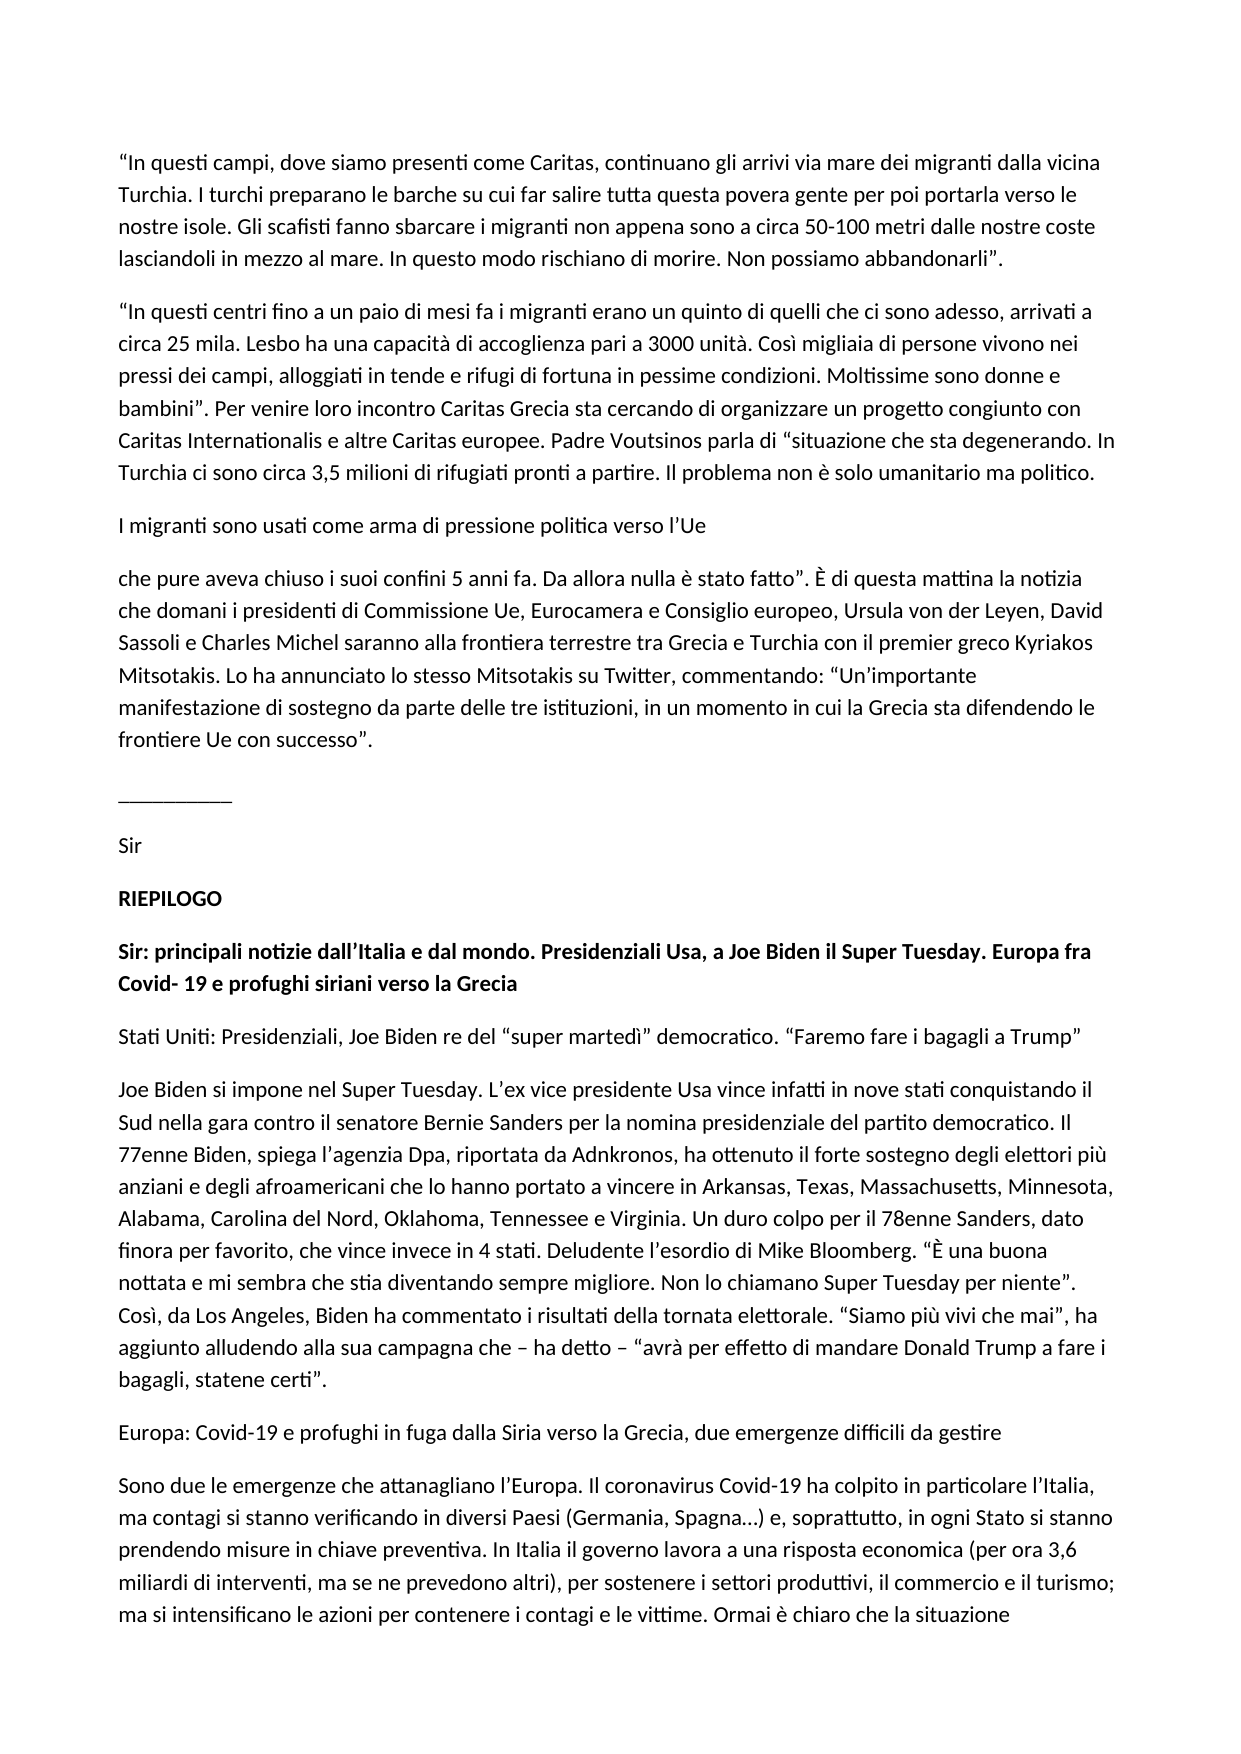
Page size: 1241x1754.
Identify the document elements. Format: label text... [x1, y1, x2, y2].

text “In questi centri fino a un paio di mesi fa i migranti erano un quinto di quelli che ci sono adesso, arrivati a circa 25 mila. Lesbo ha una capacità di accoglienza pari a 3000 unità. Così migliaia di persone vivono nei pressi dei campi, alloggiati in tende e rifugi di fortuna in pessime condizioni. Moltissime sono donne e bambini”. Per venire loro incontro Caritas Grecia sta cercando di organizzare un progetto congiunto con Caritas Internationalis e altre Caritas europee. Padre Voutsinos parla di “situazione che sta degenerando. In Turchia ci sono circa 3,5 milioni di rifugiati pronti a partire. Il problema non è solo umanitario ma politico. [118, 297, 1122, 486]
text Joe Biden si impone nel Super Tuesday. L’ex vice presidente Usa vince infatti in nove stati conquistando il Sud nella gara contro il senatore Bernie Sanders per la nomina presidenziale del partito democratico. Il 77enne Biden, spiega l’agenzia Dpa, riportata da Adnkronos, ha ottenuto il forte sostegno degli elettori più anziani e degli afroamericani che lo hanno portato a vincere in Arkansas, Texas, Massachusetts, Minnesota, Alabama, Carolina del Nord, Oklahoma, Tennessee e Virginia. Un duro colpo per il 78enne Sanders, dato finora per favorito, che vince invece in 4 stati. Deludente l’esordio di Mike Bloomberg. “È una buona nottata e mi sembra che stia diventando sempre migliore. Non lo chiamano Super Tuesday per niente”. Così, da Los Angeles, Biden ha commentato i risultati della tornata elettorale. “Siamo più vivi che mai”, ha aggiunto alludendo alla sua campagna che – ha detto – “avrà per effetto di mandare Donald Trump a fare i bagagli, statene certi”. [118, 1075, 1122, 1393]
text __________ [118, 778, 1122, 806]
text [118, 1471, 1122, 1628]
text Sir [118, 831, 1122, 859]
text Europa: Covid-19 e profughi in fuga dalla Siria verso la Grecia, due emergenze difficili da gestire [118, 1418, 1122, 1446]
text che pure aveva chiuso i suoi confini 5 anni fa. Da allora nulla è stato fatto”. È di questa mattina la notizia che domani i presidenti di Commissione Ue, Eurocamera e Consiglio europeo, Ursula von der Leyen, David Sassoli e Charles Michel saranno alla frontiera terrestre tra Grecia e Turchia con il premier greco Kyriakos Mitsotakis. Lo ha annunciato lo stesso Mitsotakis su Twitter, commentando: “Un’importante manifestazione di sostegno da parte delle tre istituzioni, in un momento in cui la Grecia sta difendendo le frontiere Ue con successo”. [118, 564, 1122, 753]
text RIEPILOGO [118, 884, 1122, 912]
text “In questi campi, dove siamo presenti come Caritas, continuano gli arrivi via mare dei migranti dalla vicina Turchia. I turchi preparano le barche su cui far salire tutta questa povera gente per poi portarla verso le nostre isole. Gli scafisti fanno sbarcare i migranti non appena sono a circa 50-100 metri dalle nostre coste lasciandoli in mezzo al mare. In questo modo rischiano di morire. Non possiamo abbandonarli”. [118, 148, 1122, 272]
text I migranti sono usati come arma di pressione politica verso l’Ue [118, 511, 1122, 539]
text Sir: principali notizie dall’Italia e dal mondo. Presidenziali Usa, a Joe Biden il Super Tuesday. Europa fra Covid- 19 e profughi siriani verso la Grecia [118, 937, 1122, 997]
text Stati Uniti: Presidenziali, Joe Biden re del “super martedì” democratico. “Faremo fare i bagagli a Trump” [118, 1022, 1122, 1050]
